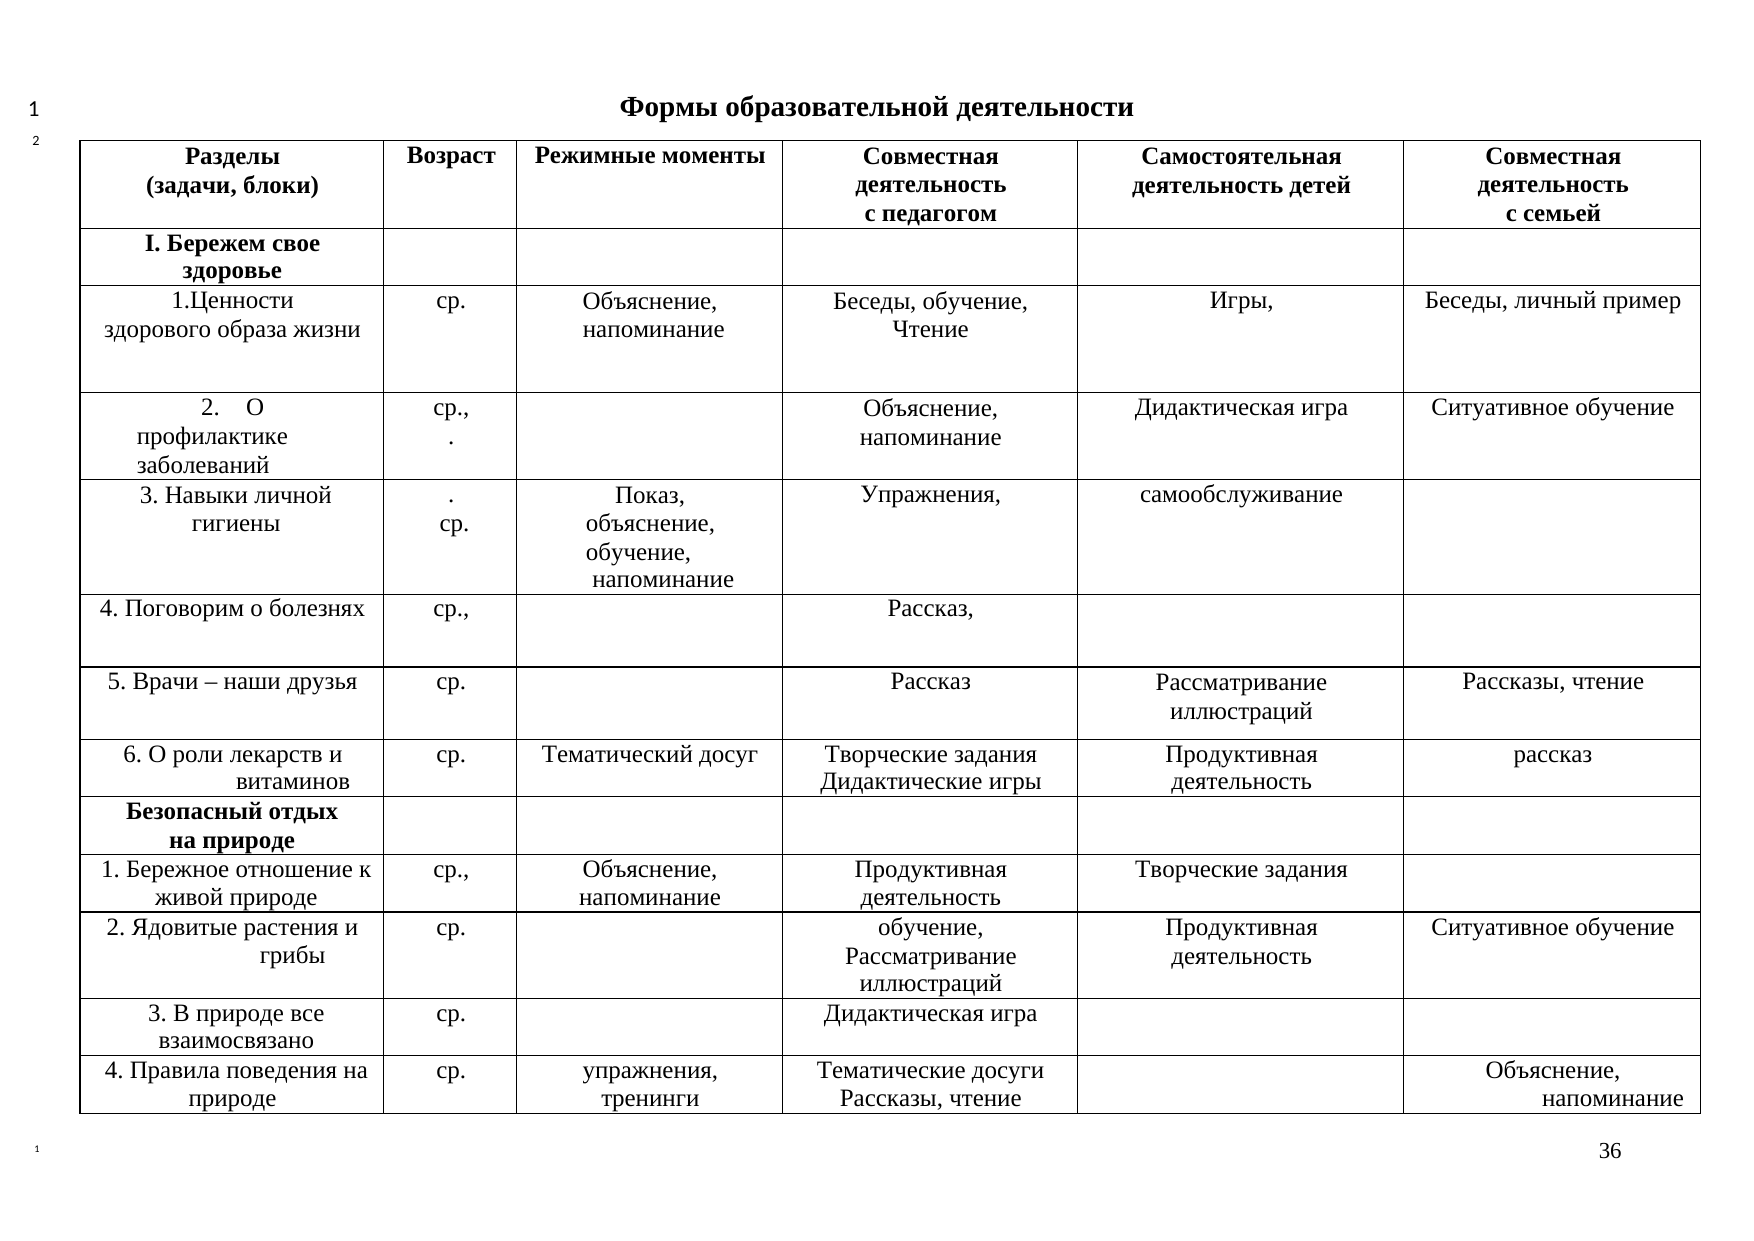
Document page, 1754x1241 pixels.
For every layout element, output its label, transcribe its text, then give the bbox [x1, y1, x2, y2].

table_cell ср. [384, 913, 516, 998]
table_cell [517, 913, 782, 998]
table_cell Объяснение, напоминание [783, 393, 1077, 479]
table_header Совместная деятельность с педагогом [783, 141, 1077, 227]
table_cell [384, 229, 516, 285]
table_cell [384, 797, 516, 854]
table_cell [783, 797, 1077, 854]
table_cell 6. О роли лекарств и витаминов [81, 740, 383, 796]
table_cell ср. [384, 286, 516, 392]
table_cell [1078, 1056, 1403, 1113]
table_cell [1404, 797, 1700, 854]
table_header Совместная деятельность с семьей [1404, 141, 1700, 227]
table_cell [517, 999, 782, 1055]
table_cell Творческие задания [1078, 855, 1403, 911]
table_cell Продуктивная деятельность [783, 855, 1077, 911]
table_cell [1404, 855, 1700, 911]
table_cell Творческие задания Дидактические игры [783, 740, 1077, 796]
table_cell Продуктивная деятельность [1078, 740, 1403, 796]
table_cell Упражнения, [783, 480, 1077, 593]
table_cell обучение, Рассматривание иллюстраций [783, 913, 1077, 998]
table_cell ср. [384, 1056, 516, 1113]
table_cell 3. В природе все взаимосвязано [81, 999, 383, 1055]
table_cell Тематические досуги Рассказы, чтение [783, 1056, 1077, 1113]
table_cell Рассказы, чтение [1404, 668, 1700, 739]
table_cell [517, 229, 782, 285]
table_cell Беседы, обучение, Чтение [783, 286, 1077, 392]
subtitle Формы образовательной деятельности [619, 89, 1754, 123]
table_cell ср., [384, 595, 516, 666]
table_cell 1. Бережное отношение к живой природе [81, 855, 383, 911]
table_cell ср. [384, 740, 516, 796]
table_cell Объяснение, напоминание [517, 286, 782, 392]
table_header Разделы (задачи, блоки) [81, 141, 383, 227]
table_cell 4. Правила поведения на природе [81, 1056, 383, 1113]
table_cell Дидактическая игра [1078, 393, 1403, 479]
table_header Режимные моменты [517, 141, 782, 227]
table_cell Тематический досуг [517, 740, 782, 796]
table_cell ср., . [384, 393, 516, 479]
table_cell самообслуживание [1078, 480, 1403, 593]
table_cell [517, 668, 782, 739]
table_cell [517, 797, 782, 854]
table_cell [1078, 999, 1403, 1055]
table_cell Рассказ, [783, 595, 1077, 666]
table_cell Безопасный отдых на природе [81, 797, 383, 854]
table_cell ср., [384, 855, 516, 911]
table_cell [517, 393, 782, 479]
table_cell упражнения, тренинги [517, 1056, 782, 1113]
table_cell Объяснение, напоминание [517, 855, 782, 911]
table_cell Ситуативное обучение [1404, 393, 1700, 479]
table_cell [1404, 229, 1700, 285]
table_cell Ситуативное обучение [1404, 913, 1700, 998]
table_cell 3. Навыки личной гигиены [81, 480, 383, 593]
table_cell 2. О профилактике заболеваний [81, 393, 383, 479]
table_cell Объяснение, напоминание [1404, 1056, 1700, 1113]
table_cell 4. Поговорим о болезнях [81, 595, 383, 666]
table_cell Продуктивная деятельность [1078, 913, 1403, 998]
table_cell Игры, [1078, 286, 1403, 392]
table_cell Рассказ [783, 668, 1077, 739]
table_cell Показ, объяснение, обучение, напоминание [517, 480, 782, 593]
table_cell Рассматривание иллюстраций [1078, 668, 1403, 739]
table_cell [1404, 595, 1700, 666]
table_cell [1078, 797, 1403, 854]
table_cell [1078, 229, 1403, 285]
table_header Возраст [384, 141, 516, 227]
table_cell рассказ [1404, 740, 1700, 796]
table_cell 5. Врачи – наши друзья [81, 668, 383, 739]
table_cell ср. [384, 999, 516, 1055]
table_cell [1404, 999, 1700, 1055]
table_cell [1078, 595, 1403, 666]
table_cell . ср. [384, 480, 516, 593]
table_cell ср. [384, 668, 516, 739]
table_cell [1404, 480, 1700, 593]
table_cell 1.Ценности здорового образа жизни [81, 286, 383, 392]
table_cell [783, 229, 1077, 285]
table_cell I. Бережем свое здоровье [81, 229, 383, 285]
table_cell Дидактическая игра [783, 999, 1077, 1055]
table_cell [517, 595, 782, 666]
table_cell 2. Ядовитые растения и грибы [81, 913, 383, 998]
table_cell Беседы, личный пример [1404, 286, 1700, 392]
table_header Самостоятельная деятельность детей [1078, 141, 1403, 227]
